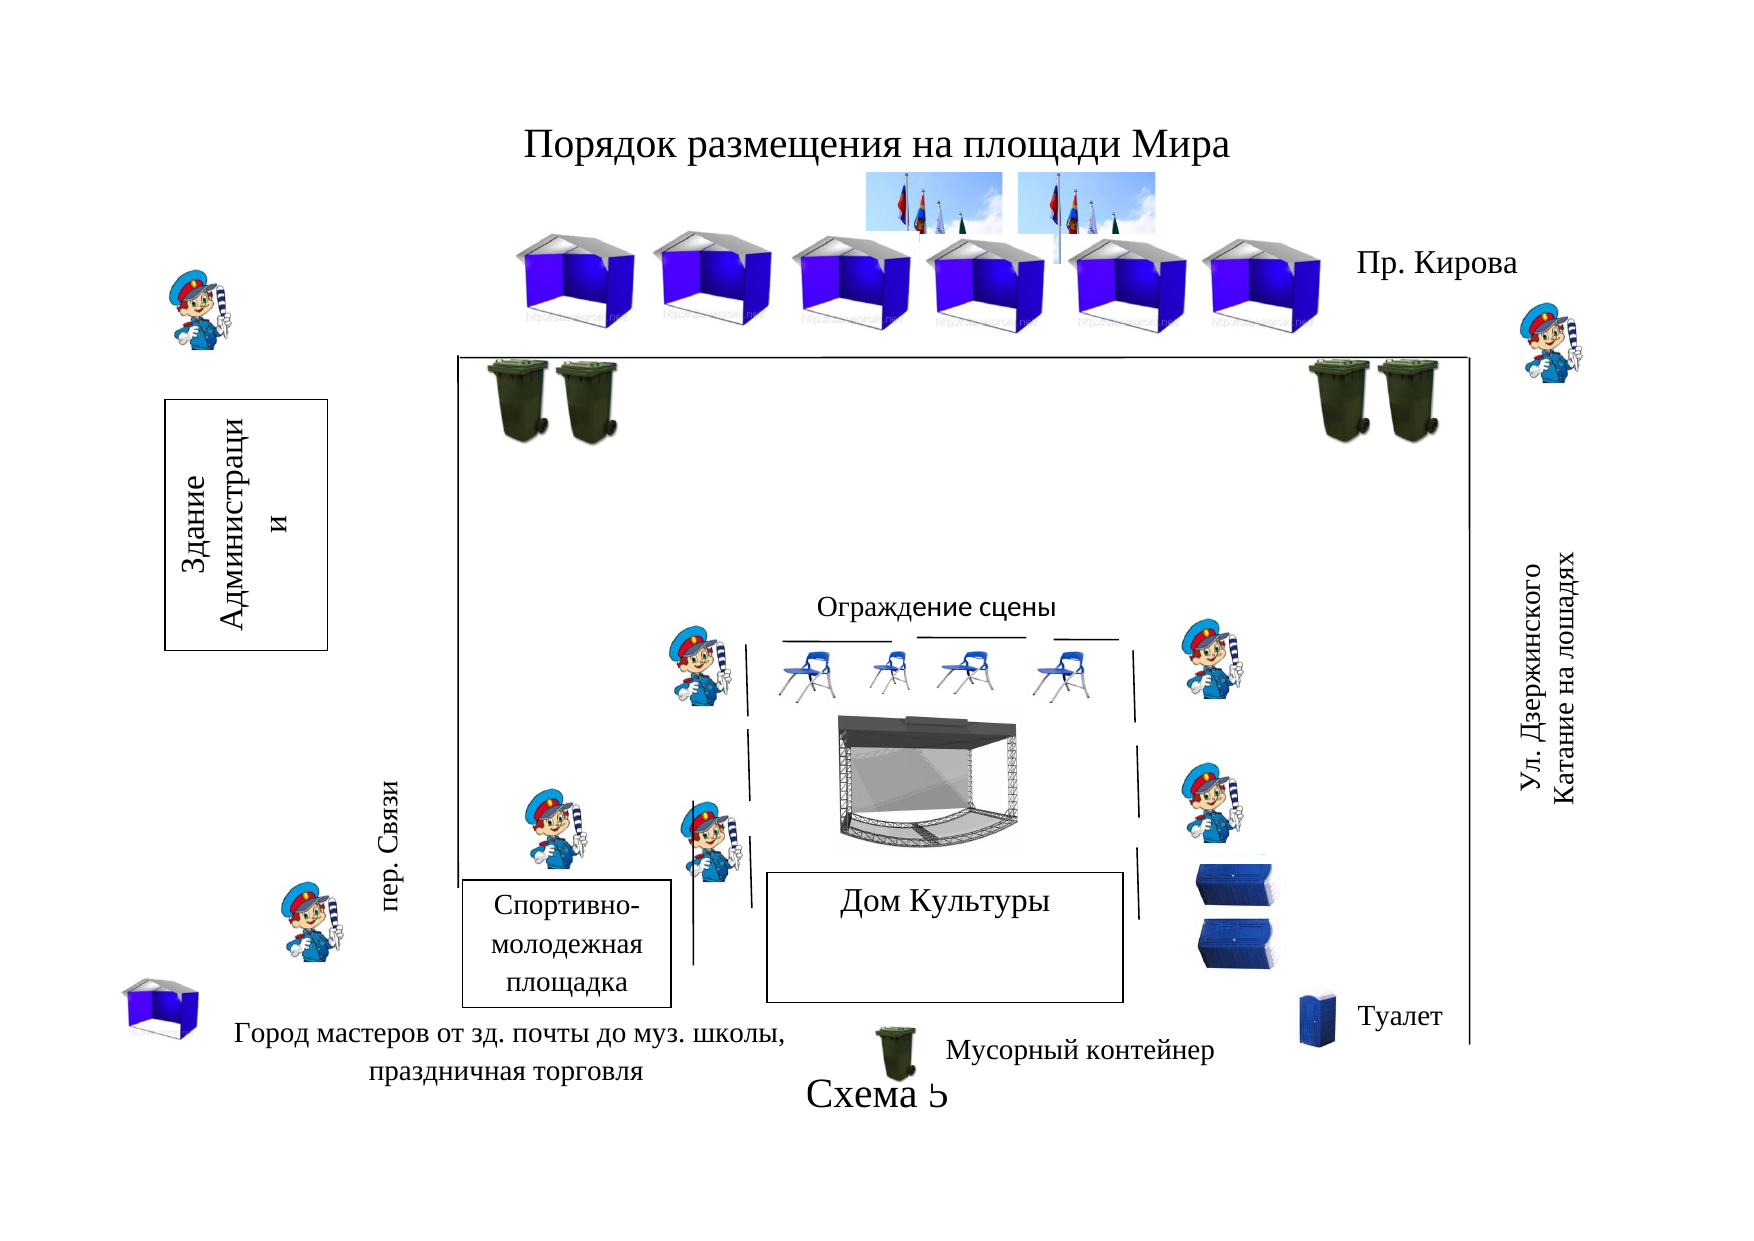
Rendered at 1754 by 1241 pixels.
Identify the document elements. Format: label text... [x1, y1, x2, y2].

picture [246, 872, 380, 973]
picture [1147, 609, 1280, 710]
picture [772, 650, 846, 703]
picture [785, 172, 1330, 337]
picture [1296, 985, 1343, 1049]
picture [117, 975, 204, 1042]
picture [646, 226, 781, 329]
picture [134, 260, 268, 361]
picture [491, 780, 624, 879]
picture [1026, 650, 1100, 703]
picture [871, 1024, 920, 1068]
picture [1486, 293, 1619, 394]
picture [1147, 753, 1286, 979]
text Схема 5 [118, 1068, 1636, 1116]
picture [646, 792, 779, 893]
picture [865, 650, 917, 694]
picture [930, 650, 1004, 694]
picture [459, 359, 647, 447]
picture [829, 704, 1027, 856]
picture [1279, 359, 1446, 445]
text Порядок размещения на площади Мира [118, 118, 1636, 166]
picture [509, 229, 644, 332]
picture [634, 616, 768, 717]
